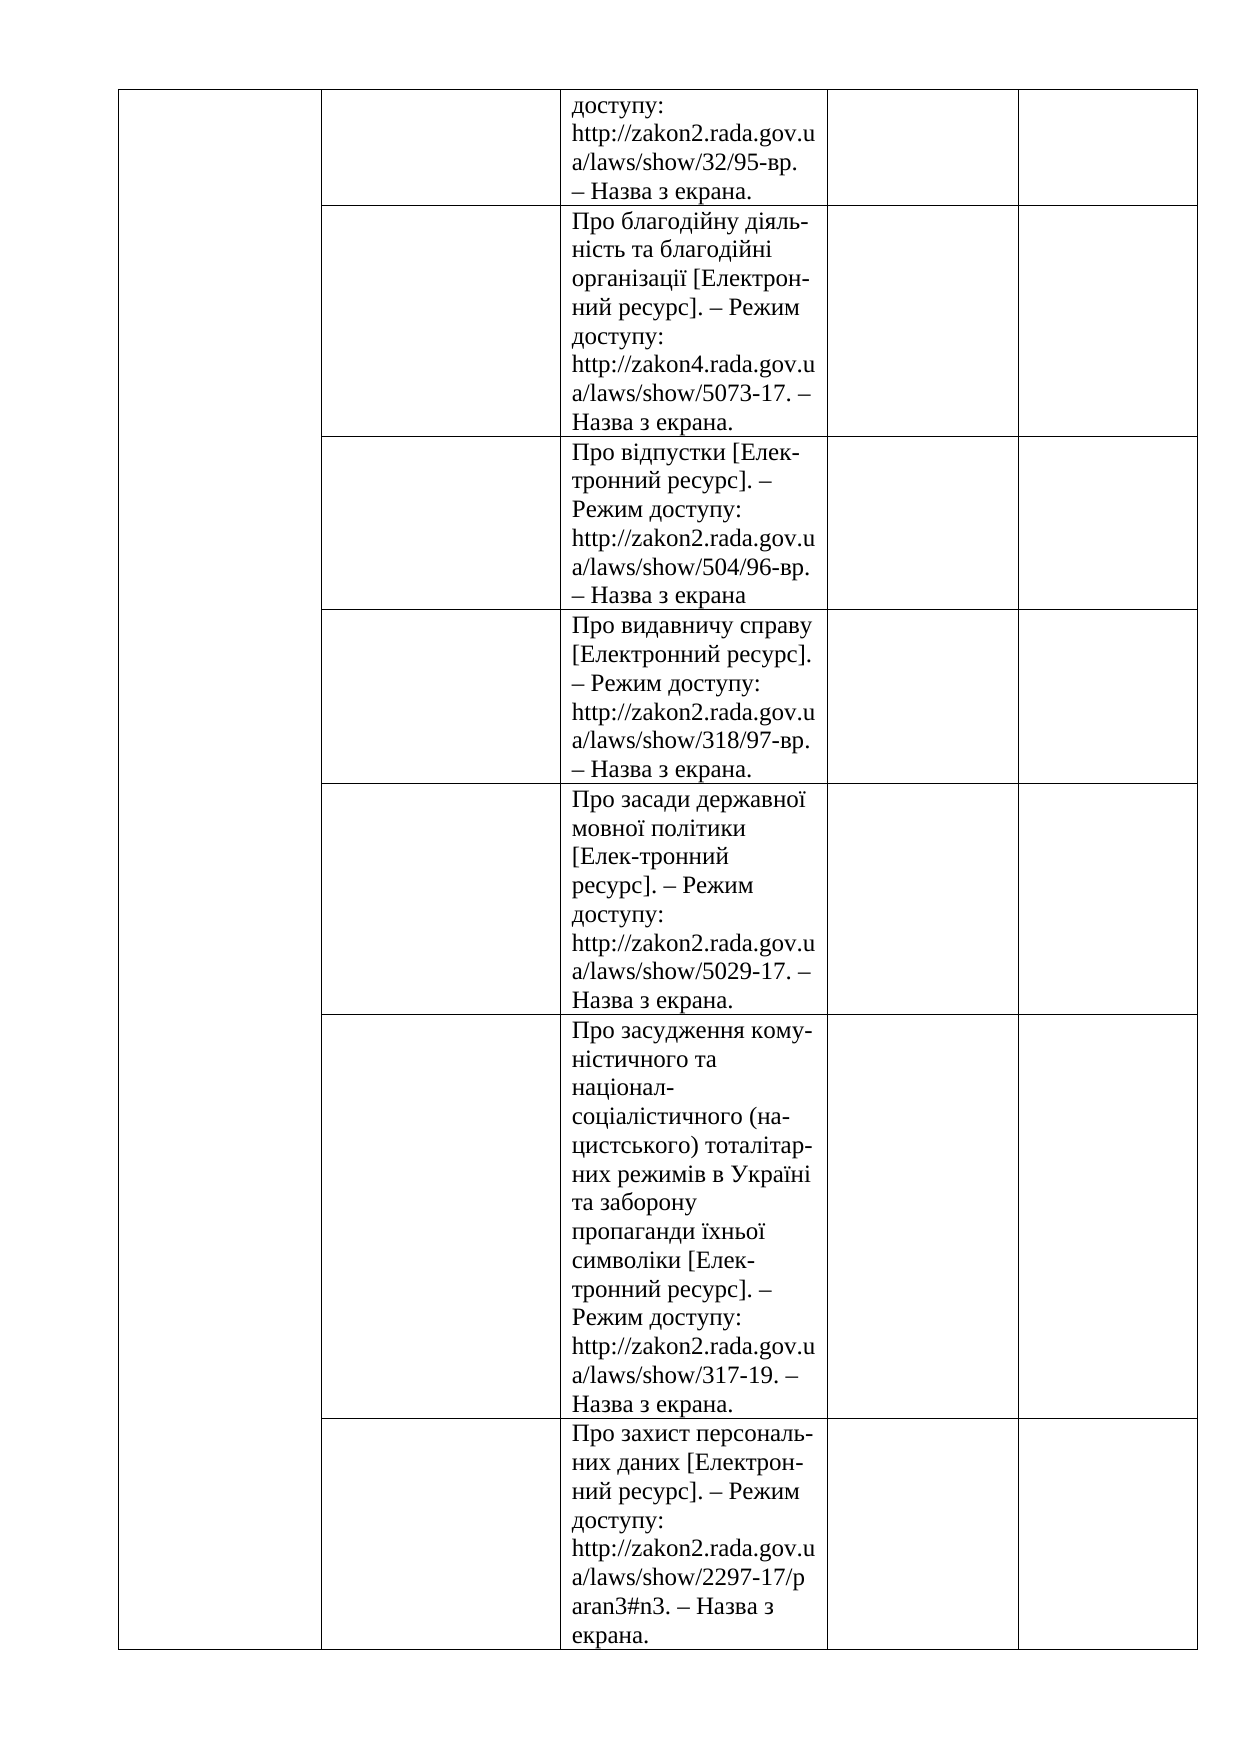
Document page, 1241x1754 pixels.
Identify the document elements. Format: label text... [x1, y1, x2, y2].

table_cell Про благодійну діяль-ність та благодійні організації [Електрон-ний ресурс]. – Режим доступу: http://zakon4.rada.gov.ua/laws/show/5073-17. – Назва з екрана. [561, 206, 827, 436]
table_cell [322, 784, 560, 1014]
table_cell [322, 206, 560, 436]
table_cell Про відпустки [Елек-тронний ресурс]. – Режим доступу: http://zakon2.rada.gov.ua/laws/show/504/96-вр. – Назва з екрана [561, 437, 827, 609]
table_cell Про засади державної мовної політики [Елек-тронний ресурс]. – Режим доступу: http://zakon2.rada.gov.ua/laws/show/5029-17. – Назва з екрана. [561, 784, 827, 1014]
table_cell [1019, 206, 1197, 436]
table_cell [828, 1015, 1018, 1417]
table_cell [322, 90, 560, 205]
table_cell Про засудження кому-ністичного та націонал-соціалістичного (на-цистського) тоталітар-них режимів в Україні та заборону пропаганди їхньої символіки [Елек-тронний ресурс]. – Режим доступу: http://zakon2.rada.gov.ua/laws/show/317-19. – Назва з екрана. [561, 1015, 827, 1417]
table_cell [322, 610, 560, 783]
table_cell [1019, 1015, 1197, 1417]
table_cell [828, 206, 1018, 436]
table_cell [322, 1419, 560, 1648]
table_cell [322, 437, 560, 609]
table_cell [828, 90, 1018, 205]
table_cell [828, 610, 1018, 783]
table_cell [561, 90, 827, 205]
table_cell [322, 1015, 560, 1417]
table_cell [1019, 610, 1197, 783]
table_cell [828, 784, 1018, 1014]
table_cell [828, 437, 1018, 609]
table_cell Про захист персональ-них даних [Електрон-ний ресурс]. – Режим доступу: http://zakon2.rada.gov.ua/laws/show/2297-17/paran3#n3. – Назва з екрана. [561, 1419, 827, 1648]
table_cell [1019, 437, 1197, 609]
table_cell [1019, 90, 1197, 205]
table_cell [1019, 1419, 1197, 1648]
table_cell Про видавничу справу [Електронний ресурс]. – Режим доступу: http://zakon2.rada.gov.ua/laws/show/318/97-вр. – Назва з екрана. [561, 610, 827, 783]
table_cell [1019, 784, 1197, 1014]
table_cell [828, 1419, 1018, 1648]
